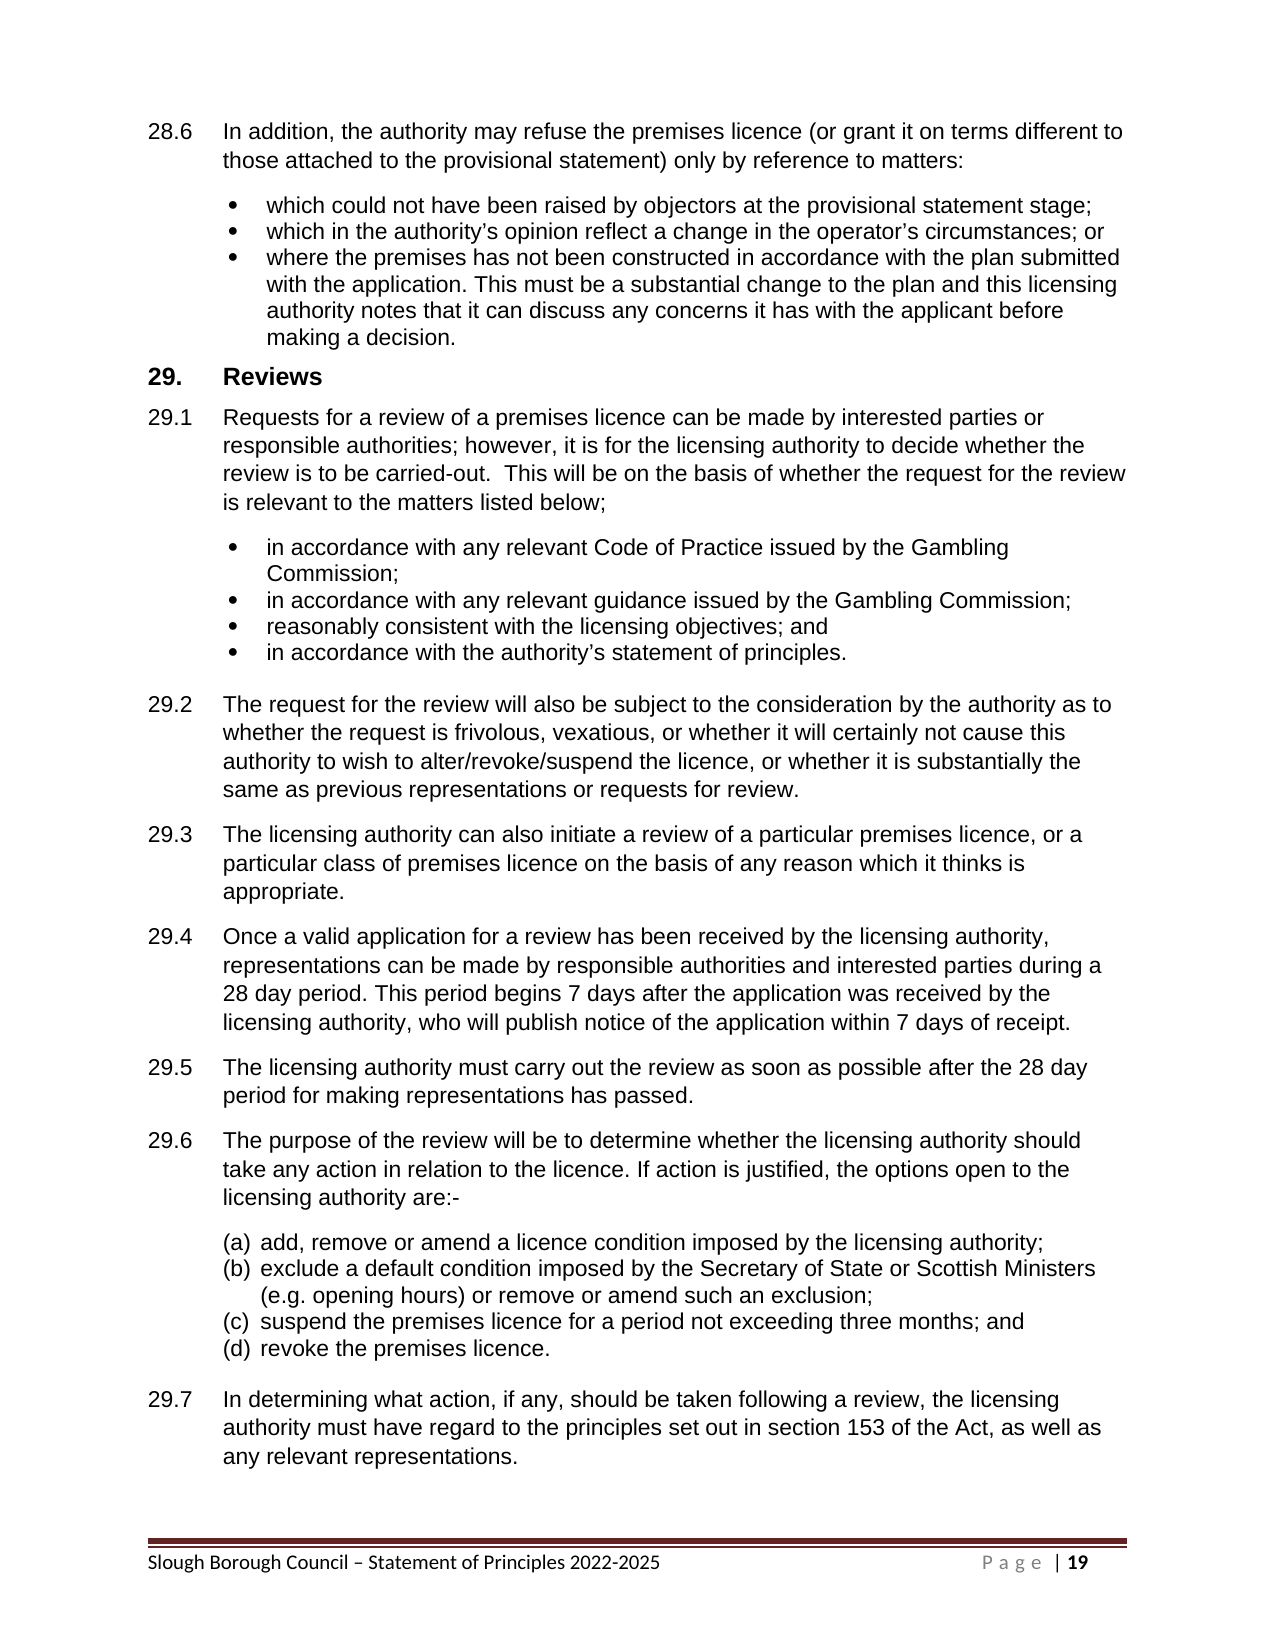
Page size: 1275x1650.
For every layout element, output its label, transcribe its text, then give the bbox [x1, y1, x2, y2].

text 29.1 Requests for a review of a premises licence can be made by interested parties or responsible authorities; however, it is for the licensing authority to decide whether the review is to be carried-out. This will be on the basis of whether the request for the review is relevant to the matters listed below; [148, 403, 1127, 515]
list reasonably consistent with the licensing objectives; and [229, 613, 1127, 639]
subtitle 29. Reviews [148, 362, 1127, 391]
text 29.5 The licensing authority must carry out the review as soon as possible after the 28 day period for making representations has passed. [148, 1053, 1127, 1108]
text 29.3 The licensing authority can also initiate a review of a particular premises licence, or a particular class of premises licence on the basis of any reason which it thinks is appropriate. [148, 821, 1127, 904]
text 29.6 The purpose of the review will be to determine whether the licensing authority should take any action in relation to the licence. If action is justified, the options open to the licensing authority are:- [148, 1127, 1127, 1210]
list in accordance with the authority’s statement of principles. [229, 639, 1127, 666]
list where the premises has not been constructed in accordance with the plan submitted with the application. This must be a substantial change to the plan and this licensing authority notes that it can discuss any concerns it has with the applicant before making a decision. [229, 244, 1127, 350]
text 29.4 Once a valid application for a review has been received by the licensing authority, representations can be made by responsible authorities and interested parties during a 28 day period. This period begins 7 days after the application was received by the licensing authority, who will publish notice of the application within 7 days of receipt. [148, 923, 1127, 1035]
list which in the authority’s opinion reflect a change in the operator’s circumstances; or [229, 218, 1127, 244]
list add, remove or amend a licence condition imposed by the licensing authority; [223, 1229, 1127, 1255]
list revoke the premises licence. [223, 1334, 1127, 1361]
list exclude a default condition imposed by the Secretary of State or Scottish Ministers (e.g. opening hours) or remove or amend such an exclusion; [223, 1255, 1127, 1308]
list in accordance with any relevant Code of Practice issued by the Gambling Commission; [229, 534, 1127, 587]
text 29.2 The request for the review will also be subject to the consideration by the authority as to whether the request is frivolous, vexatious, or whether it will certainly not cause this authority to wish to alter/revoke/suspend the licence, or whether it is substantially the same as previous representations or requests for review. [148, 691, 1127, 802]
text 29.7 In determining what action, if any, should be taken following a review, the licensing authority must have regard to the principles set out in section 153 of the Act, as well as any relevant representations. [148, 1386, 1127, 1469]
list in accordance with any relevant guidance issued by the Gambling Commission; [229, 587, 1127, 613]
text 28.6 In addition, the authority may refuse the premises licence (or grant it on terms different to those attached to the provisional statement) only by reference to matters: [148, 118, 1127, 173]
list suspend the premises licence for a period not exceeding three months; and [223, 1308, 1127, 1334]
list which could not have been raised by objectors at the provisional statement stage; [229, 192, 1127, 218]
